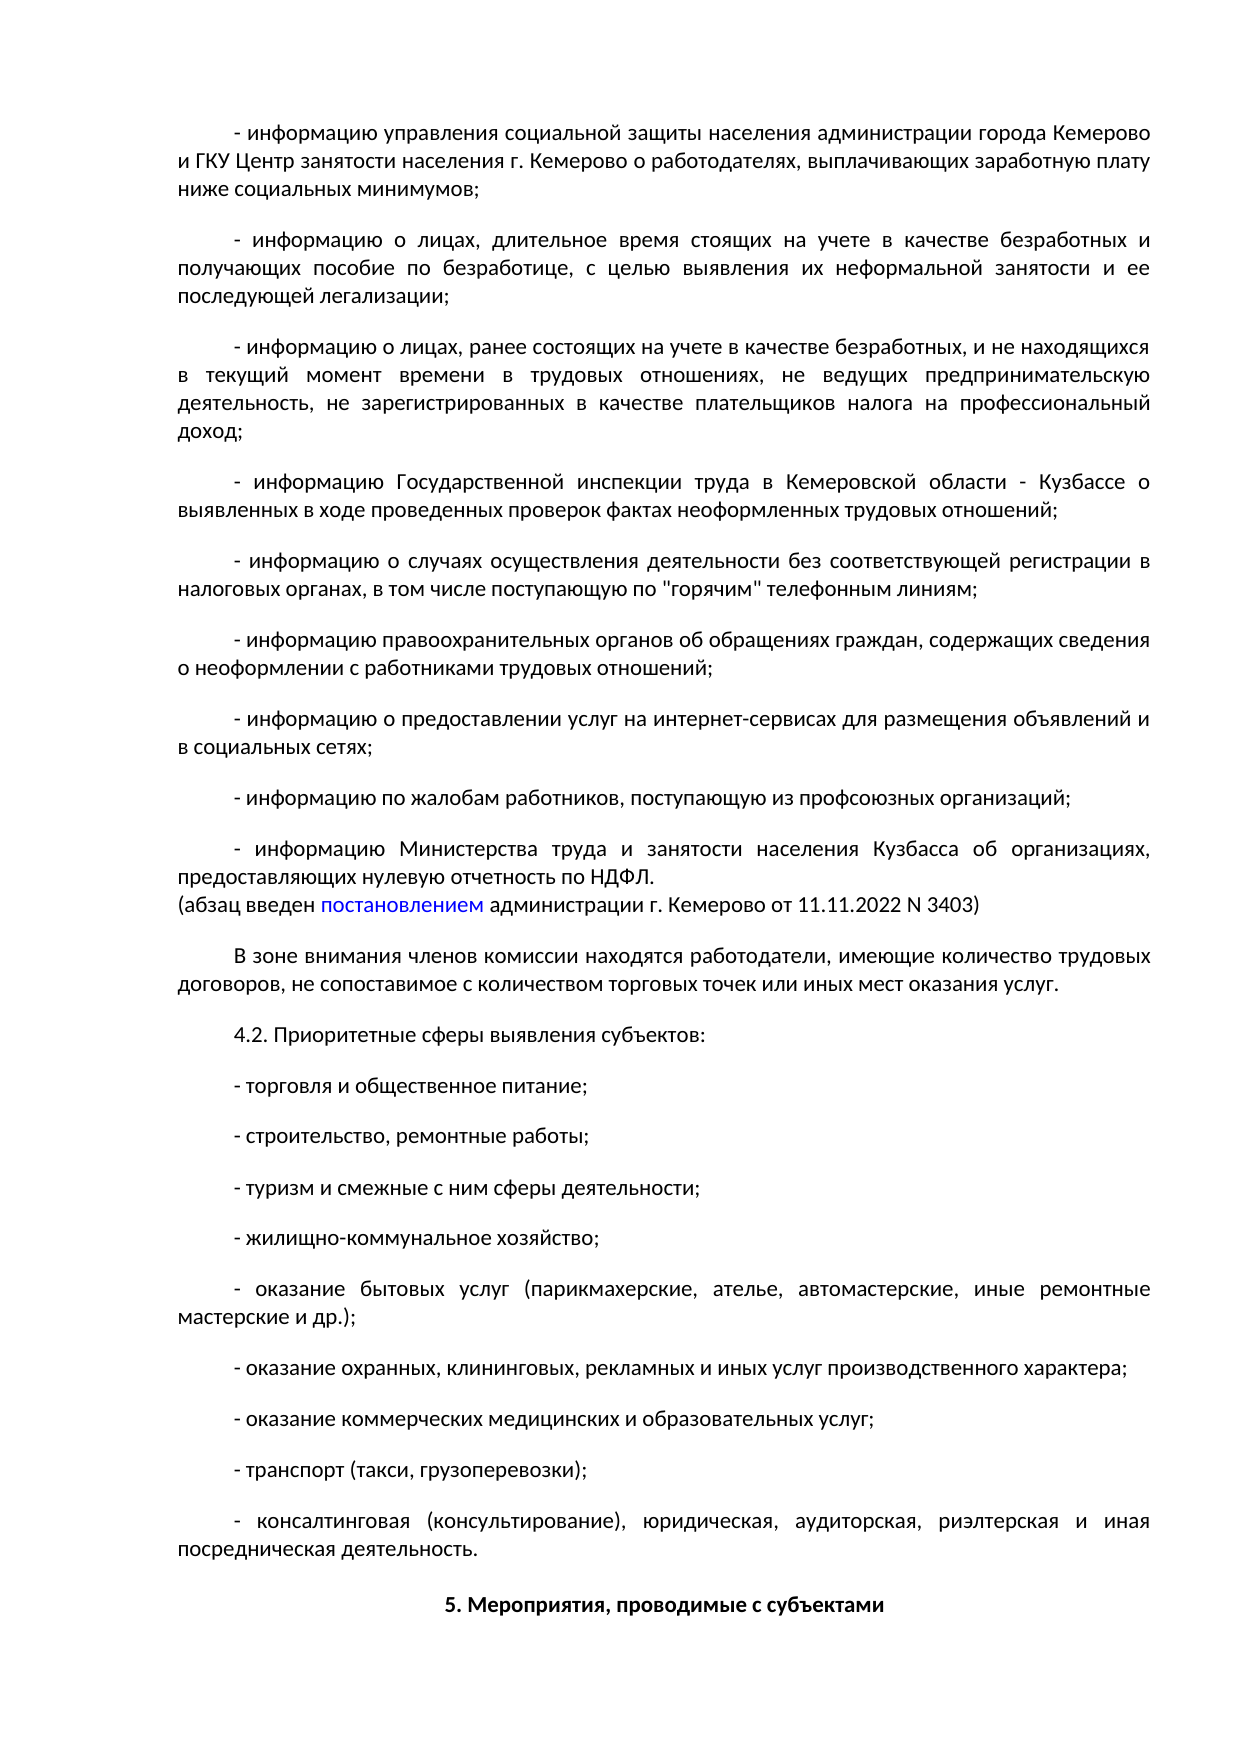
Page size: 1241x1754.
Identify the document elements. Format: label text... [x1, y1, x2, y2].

text - оказание коммерческих медицинских и образовательных услуг; [177, 1404, 1152, 1432]
text - информацию о лицах, длительное время стоящих на учете в качестве безработных и получающих пособие по безработице, с целью выявления их неформальной занятости и ее последующей легализации; [177, 225, 1152, 309]
text - жилищно-коммунальное хозяйство; [177, 1223, 1152, 1252]
text - информацию о случаях осуществления деятельности без соответствующей регистрации в налоговых органах, в том числе поступающую по "горячим" телефонным линиям; [177, 546, 1152, 602]
text - транспорт (такси, грузоперевозки); [177, 1455, 1152, 1483]
text - информацию о лицах, ранее состоящих на учете в качестве безработных, и не находящихся в текущий момент времени в трудовых отношениях, не ведущих предпринимательскую деятельность, не зарегистрированных в качестве плательщиков налога на профессиональный доход; [177, 332, 1152, 444]
text В зоне внимания членов комиссии находятся работодатели, имеющие количество трудовых договоров, не сопоставимое с количеством торговых точек или иных мест оказания услуг. [177, 941, 1152, 997]
text - информацию правоохранительных органов об обращениях граждан, содержащих сведения о неоформлении с работниками трудовых отношений; [177, 625, 1152, 681]
text - информацию о предоставлении услуг на интернет-сервисах для размещения объявлений и в социальных сетях; [177, 704, 1152, 760]
text 4.2. Приоритетные сферы выявления субъектов: [177, 1020, 1152, 1048]
text - оказание бытовых услуг (парикмахерские, ателье, автомастерские, иные ремонтные мастерские и др.); [177, 1274, 1152, 1331]
text - строительство, ремонтные работы; [177, 1122, 1152, 1150]
text - консалтинговая (консультирование), юридическая, аудиторская, риэлтерская и иная посредническая деятельность. [177, 1506, 1152, 1562]
text (абзац введен постановлением администрации г. Кемерово от 11.11.2022 N 3403) [177, 890, 1152, 918]
text - туризм и смежные с ним сферы деятельности; [177, 1173, 1152, 1201]
title 5. Мероприятия, проводимые с субъектами [177, 1590, 1152, 1618]
text - информацию по жалобам работников, поступающую из профсоюзных организаций; [177, 783, 1152, 811]
text - информацию Государственной инспекции труда в Кемеровской области - Кузбассе о выявленных в ходе проведенных проверок фактах неоформленных трудовых отношений; [177, 467, 1152, 523]
text - информацию Министерства труда и занятости населения Кузбасса об организациях, предоставляющих нулевую отчетность по НДФЛ. [177, 834, 1152, 890]
text - информацию управления социальной защиты населения администрации города Кемерово и ГКУ Центр занятости населения г. Кемерово о работодателях, выплачивающих заработную плату ниже социальных минимумов; [177, 118, 1152, 202]
text - оказание охранных, клининговых, рекламных и иных услуг производственного характера; [177, 1353, 1152, 1381]
text - торговля и общественное питание; [177, 1071, 1152, 1099]
